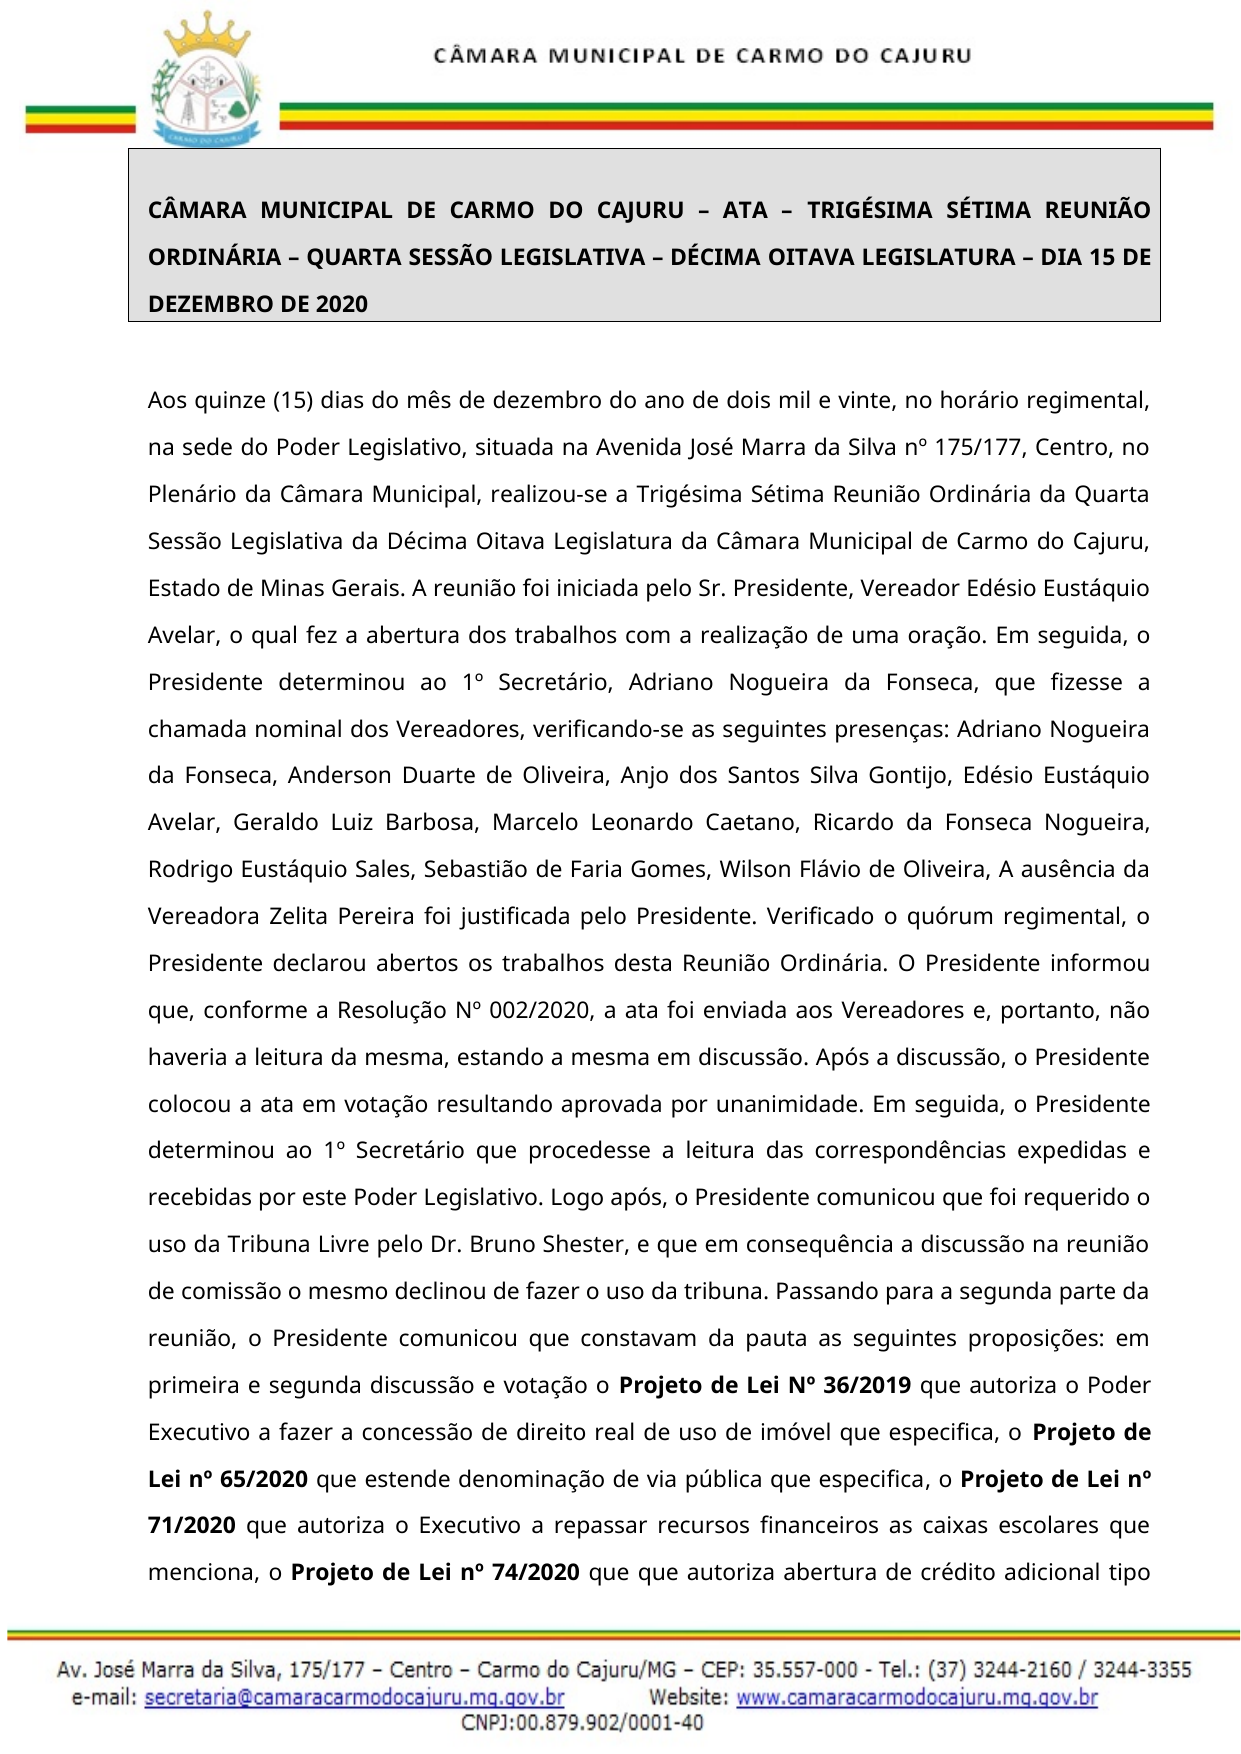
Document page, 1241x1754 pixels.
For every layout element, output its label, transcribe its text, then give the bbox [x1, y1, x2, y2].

picture [18, 0, 1233, 175]
text CÂMARA MUNICIPAL DE CARMO DO CAJURU – ATA – TRIGÉSIMA SÉTIMA REUNIÃO ORDINÁRIA – QUARTA SESSÃO LEGISLATIVA – DÉCIMA OITAVA LEGISLATURA – DIA 15 DE DEZEMBRO DE 2020 [129, 149, 1160, 321]
picture [7, 1621, 1241, 1754]
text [148, 384, 1152, 1587]
